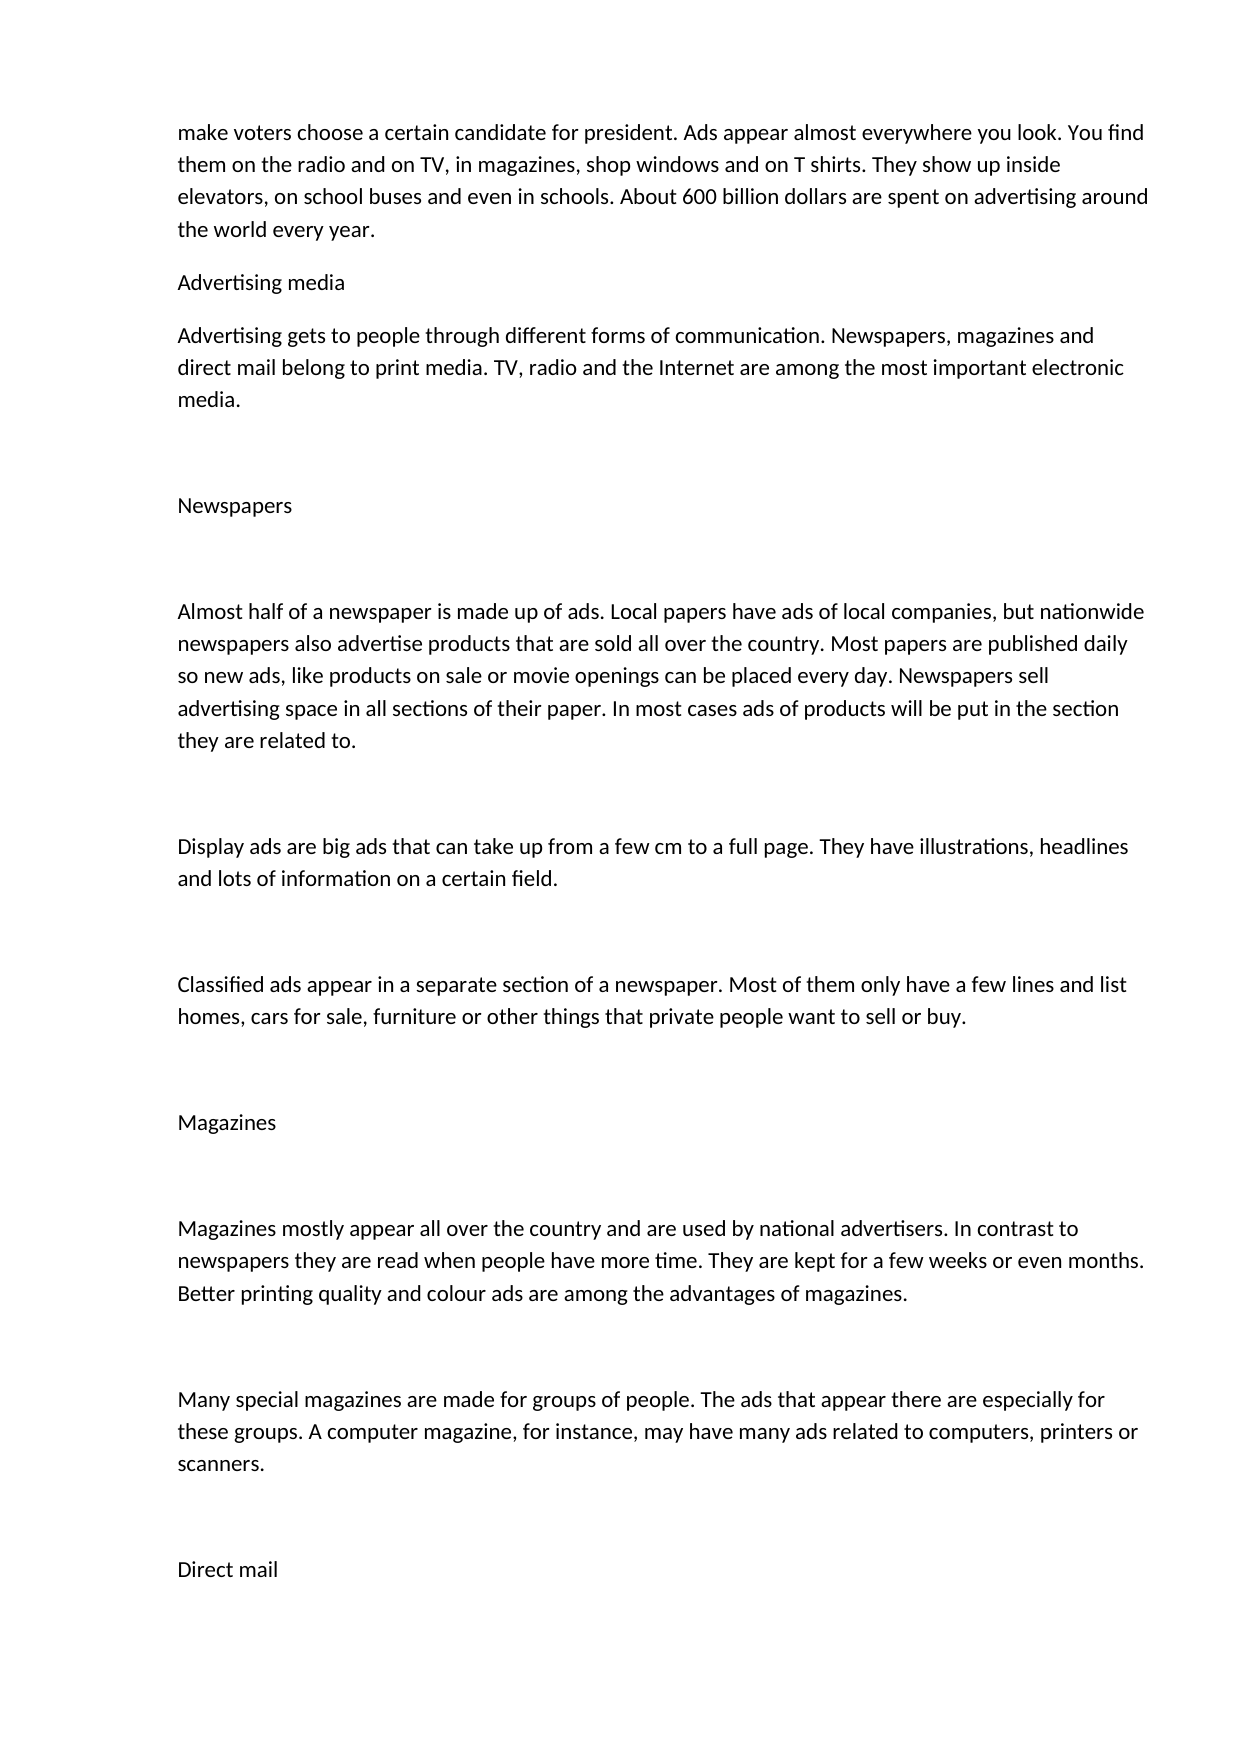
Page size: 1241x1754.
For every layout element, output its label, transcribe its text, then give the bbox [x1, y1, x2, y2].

text Almost half of a newspaper is made up of ads. Local papers have ads of local companies, but nationwide newspapers also advertise products that are sold all over the country. Most papers are published daily so new ads, like products on sale or movie openings can be placed every day. Newspapers sell advertising space in all sections of their paper. In most cases ads of products will be put in the section they are related to. [177, 597, 1152, 754]
text Advertising media [177, 268, 1152, 296]
text Magazines mostly appear all over the country and are used by national advertisers. In contrast to newspapers they are read when people have more time. They are kept for a few weeks or even months. Better printing quality and colour ads are among the advantages of magazines. [177, 1214, 1152, 1307]
text Classified ads appear in a separate section of a newspaper. Most of them only have a few lines and list homes, cars for sale, furniture or other things that private people want to sell or buy. [177, 970, 1152, 1030]
text Magazines [177, 1108, 1152, 1136]
text Display ads are big ads that can take up from a few cm to a full page. They have illustrations, headlines and lots of information on a certain field. [177, 832, 1152, 892]
text Many special magazines are made for groups of people. The ads that appear there are especially for these groups. A computer magazine, for instance, may have many ads related to computers, printers or scanners. [177, 1385, 1152, 1477]
text Direct mail [177, 1555, 1152, 1583]
text Newspapers [177, 491, 1152, 519]
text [177, 118, 1152, 243]
text Advertising gets to people through different forms of communication. Newspapers, magazines and direct mail belong to print media. TV, radio and the Internet are among the most important electronic media. [177, 321, 1152, 413]
